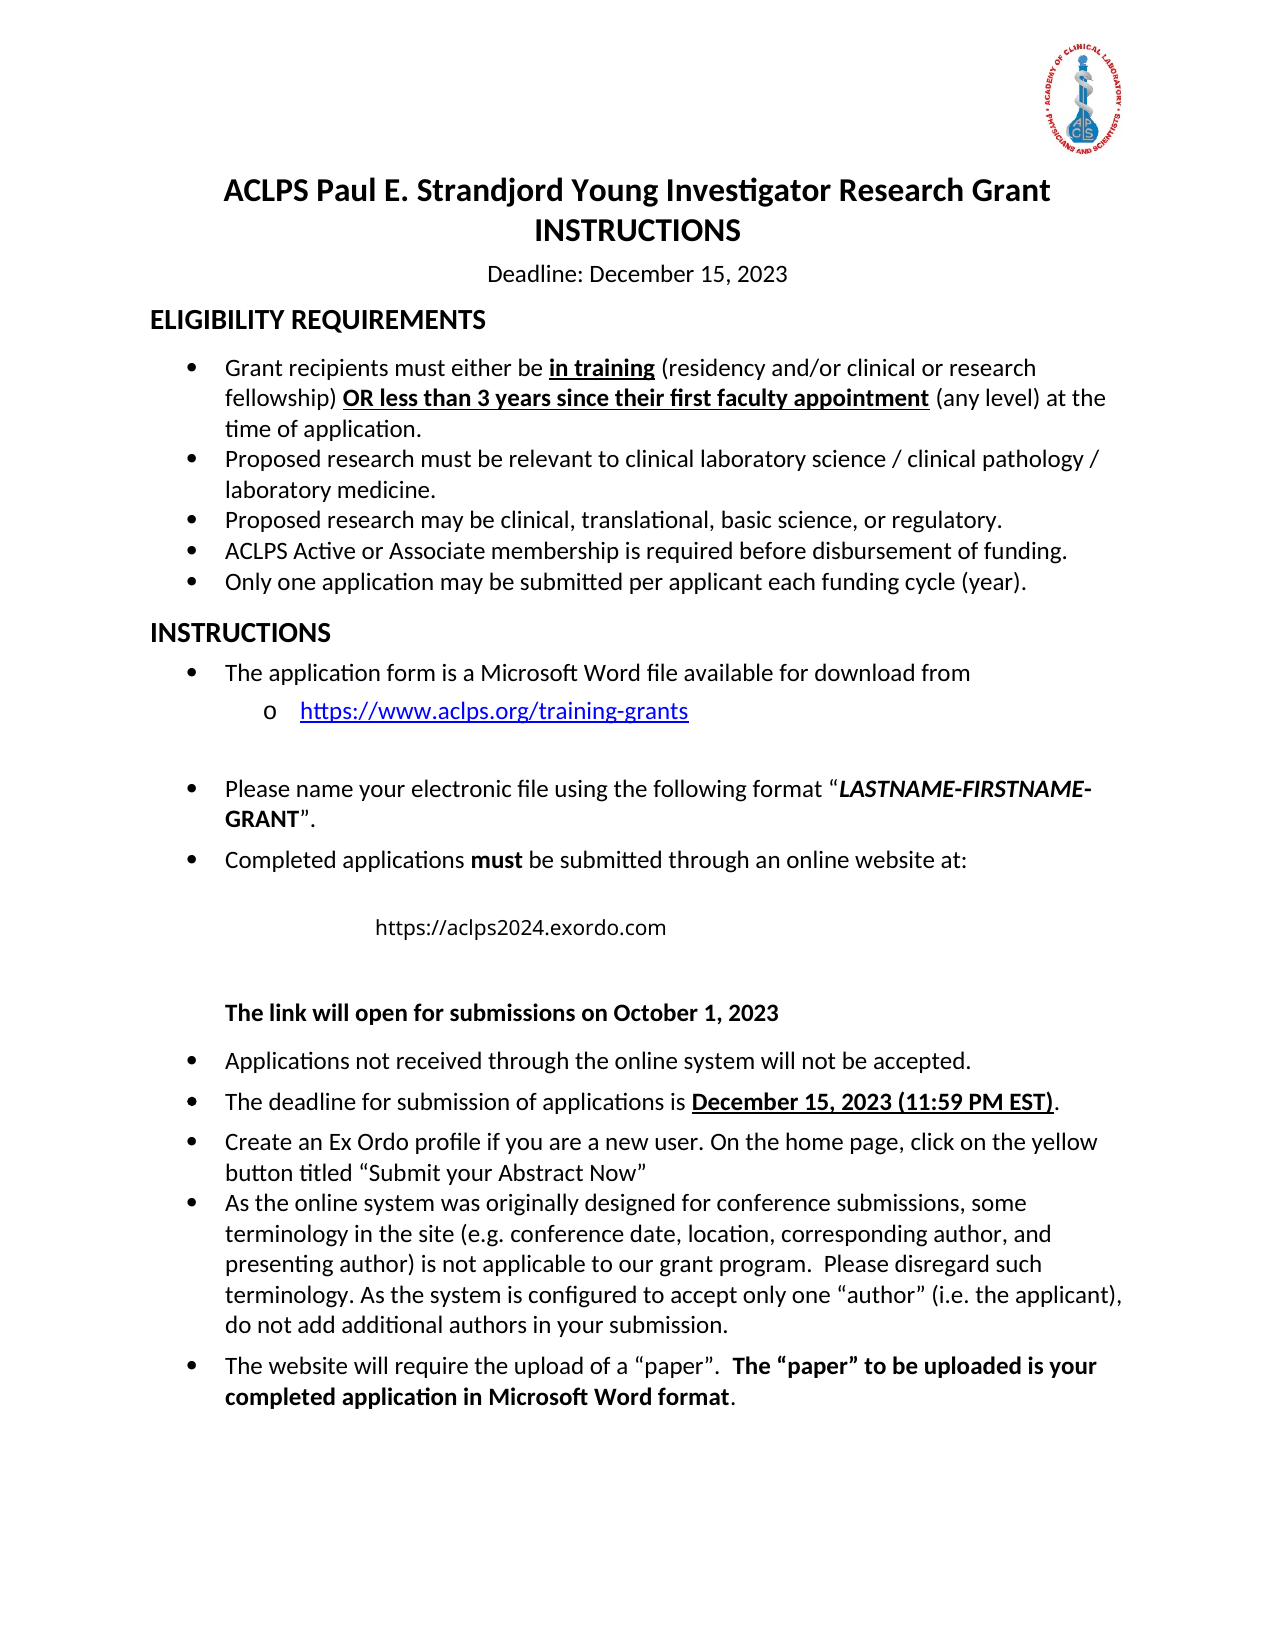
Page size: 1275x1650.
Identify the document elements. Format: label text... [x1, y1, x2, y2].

list The website will require the upload of a “paper”. The “paper” to be uploaded is your completed application in Microsoft Word format. [187, 1350, 1125, 1411]
text https://aclps2024.exordo.com [375, 913, 1125, 941]
text Deadline: December 15, 2023 [150, 258, 1125, 288]
text INSTRUCTIONS [150, 209, 1125, 250]
list Completed applications must be submitted through an online website at: [187, 844, 1125, 875]
list Please name your electronic file using the following format “LASTNAME-FIRSTNAME-GRANT”. [187, 773, 1125, 834]
text INSTRUCTIONS [150, 614, 1125, 649]
list https://www.aclps.org/training-grants [262, 695, 1125, 727]
text ELIGIBILITY REQUIREMENTS [150, 301, 1125, 337]
list As the online system was originally designed for conference submissions, some terminology in the site (e.g. conference date, location, corresponding author, and presenting author) is not applicable to our grant program. Please disregard such terminology. As the system is configured to accept only one “author” (i.e. the applicant), do not add additional authors in your submission. [187, 1188, 1125, 1340]
list Proposed research may be clinical, translational, basic science, or regulatory. [187, 504, 1125, 535]
list The deadline for submission of applications is December 15, 2023 (11:59 PM EST). [187, 1086, 1125, 1116]
picture [1039, 40, 1124, 159]
list ACLPS Active or Associate membership is required before disbursement of funding. [187, 535, 1125, 566]
list Only one application may be submitted per applicant each funding cycle (year). [187, 566, 1125, 596]
list Proposed research must be relevant to clinical laboratory science / clinical pathology / laboratory medicine. [187, 443, 1125, 504]
list The application form is a Microsoft Word file available for download from [187, 657, 1125, 688]
list Applications not received through the online system will not be accepted. [187, 1045, 1125, 1076]
text The link will open for submissions on October 1, 2023 [150, 997, 1125, 1027]
text ACLPS Paul E. Strandjord Young Investigator Research Grant [150, 169, 1125, 209]
list Grant recipients must either be in training (residency and/or clinical or research fellowship) OR less than 3 years since their first faculty appointment (any level) at the time of application. [187, 352, 1125, 443]
list Create an Ex Ordo profile if you are a new user. On the home page, click on the yellow button titled “Submit your Abstract Now” [187, 1127, 1125, 1188]
